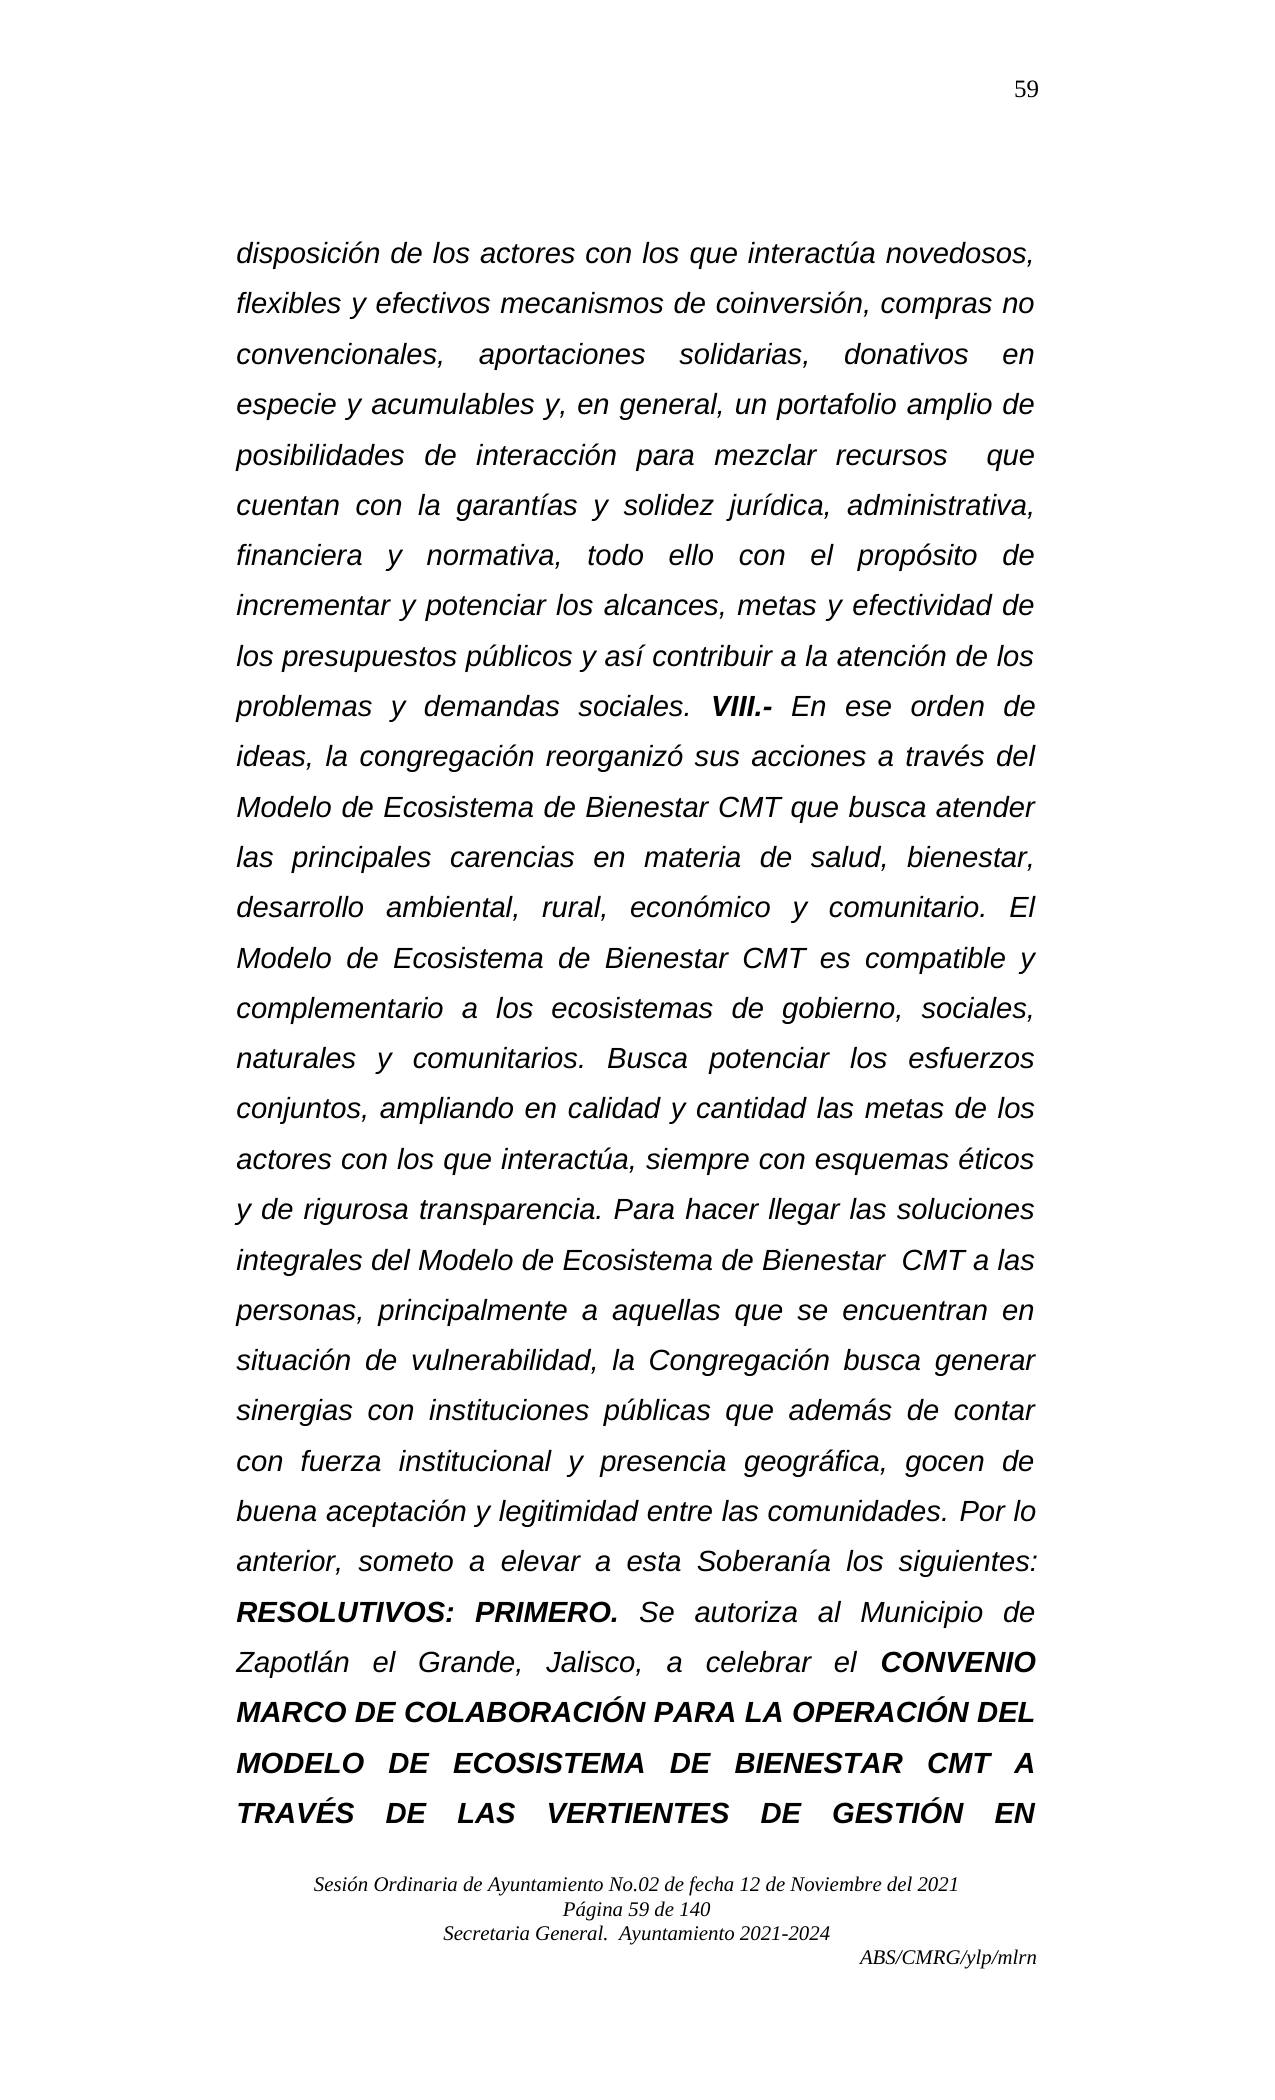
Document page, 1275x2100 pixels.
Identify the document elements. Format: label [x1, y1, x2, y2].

text [236, 236, 1039, 1829]
